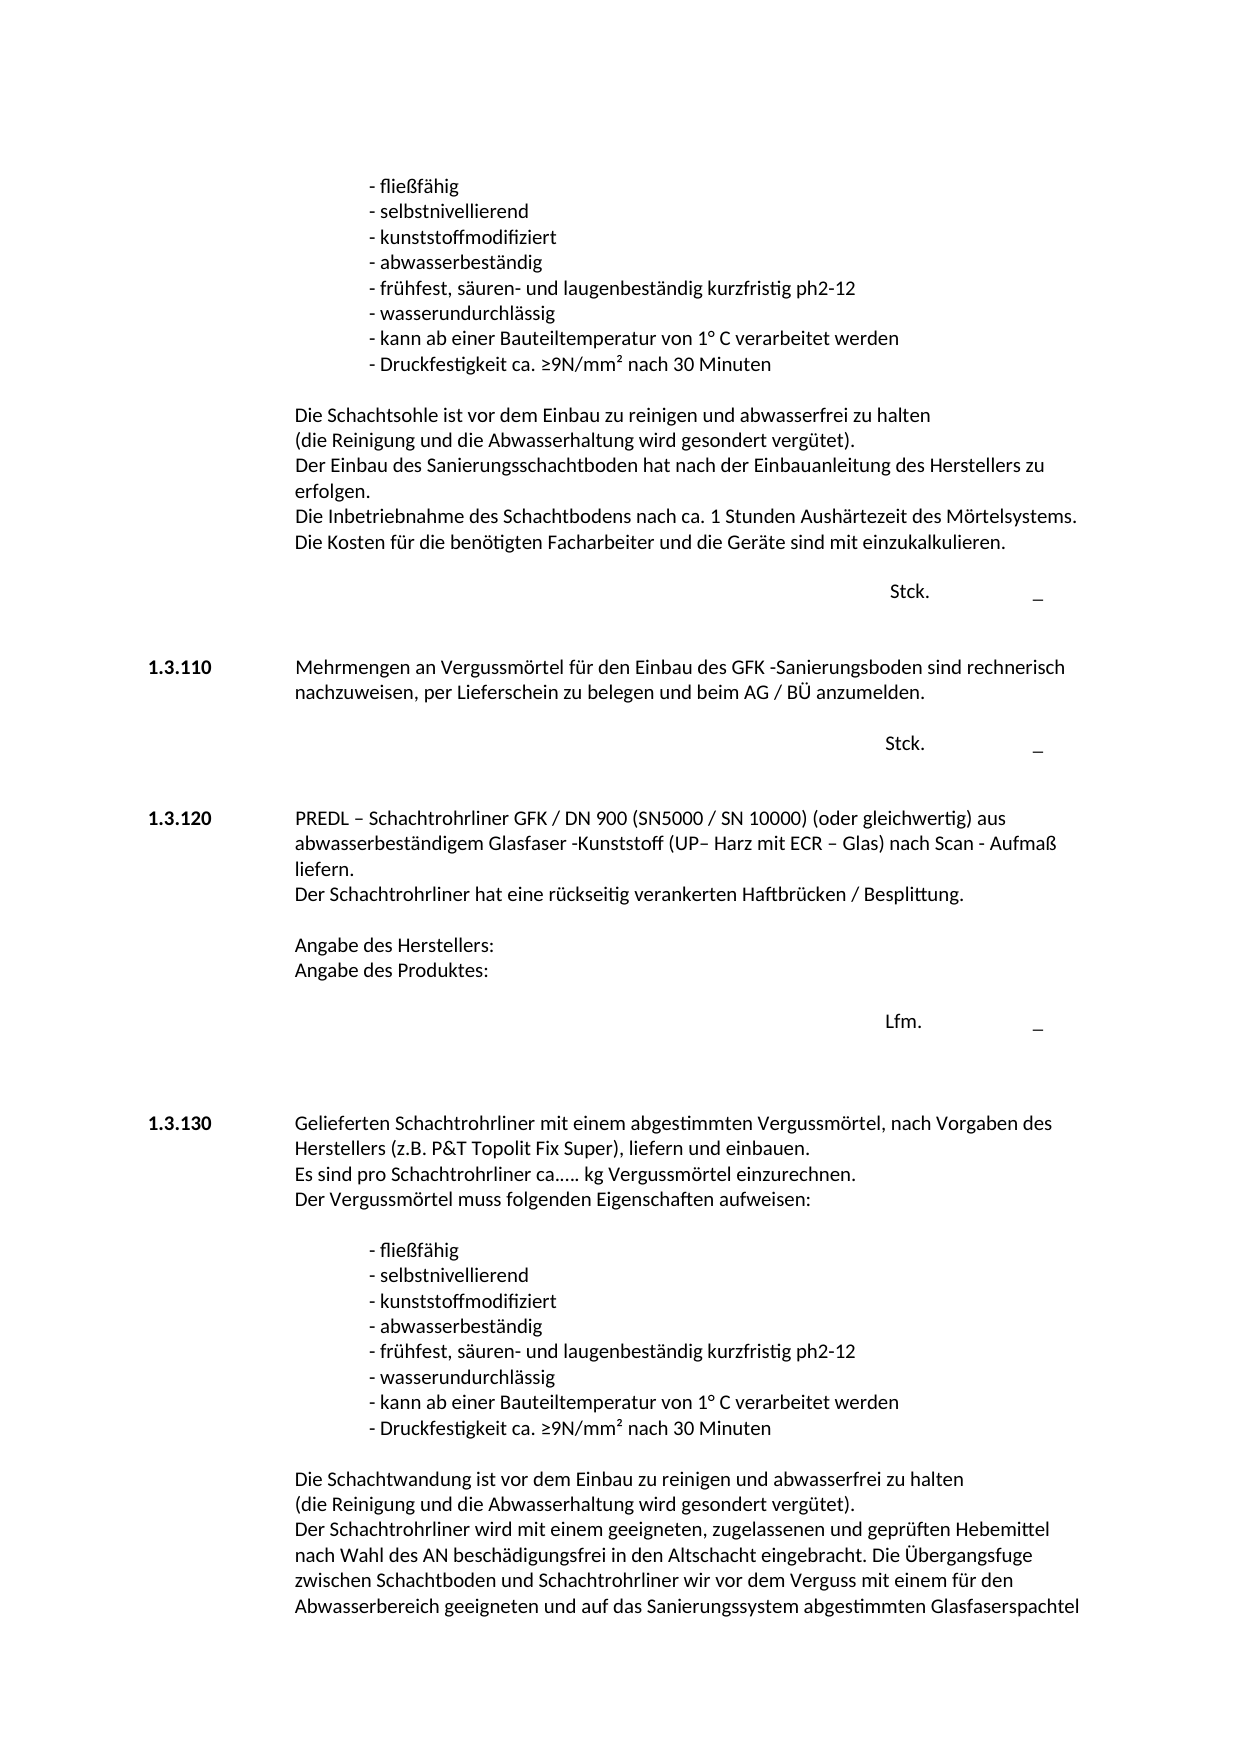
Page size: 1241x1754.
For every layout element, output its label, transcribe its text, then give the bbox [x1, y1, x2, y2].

text - selbstnivellierend [295, 198, 1093, 224]
text Der Schachtrohrliner hat eine rückseitig verankerten Haftbrücken / Besplittung. [294, 881, 1093, 907]
text - abwasserbeständig [295, 249, 1093, 275]
text - kunststoffmodifiziert [295, 1288, 1093, 1313]
text Angabe des Produktes: [294, 957, 1093, 983]
text - abwasserbeständig [295, 1313, 1093, 1339]
text - kann ab einer Bauteiltemperatur von 1° C verarbeitet werden [369, 1389, 1093, 1415]
text 1.3.110 Mehrmengen an Vergussmörtel für den Einbau des GFK -Sanierungsboden sind rechnerisch nachzuweisen, per Lieferschein zu belegen und beim AG / BÜ anzumelden. [148, 654, 1093, 730]
text - wasserundurchlässig [369, 300, 1093, 326]
text (die Reinigung und die Abwasserhaltung wird gesondert vergütet). [221, 1491, 1093, 1517]
text - Druckfestigkeit ca. ≥9N/mm² nach 30 Minuten [369, 351, 1093, 376]
text Die Inbetriebnahme des Schachtbodens nach ca. 1 Stunden Aushärtezeit des Mörtelsystems. Die Kosten für die benötigten Facharbeiter und die Geräte sind mit einzukalkulieren. [294, 503, 1093, 554]
text Der Vergussmörtel muss folgenden Eigenschaften aufweisen: [148, 1186, 1093, 1212]
text Es sind pro Schachtrohrliner ca.…. kg Vergussmörtel einzurechnen. [294, 1161, 1093, 1186]
text Lfm. _ [148, 1008, 1093, 1034]
text - fließfähig [295, 173, 1093, 198]
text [294, 1517, 1093, 1618]
text - kunststoffmodifiziert [295, 224, 1093, 249]
text Der Einbau des Sanierungsschachtboden hat nach der Einbauanleitung des Herstellers zu erfolgen. [294, 453, 1093, 503]
text - fließfähig [295, 1237, 1093, 1262]
text - kann ab einer Bauteiltemperatur von 1° C verarbeitet werden [369, 326, 1093, 351]
text - wasserundurchlässig [369, 1364, 1093, 1389]
text Angabe des Herstellers: [294, 932, 1093, 957]
text Die Schachtsohle ist vor dem Einbau zu reinigen und abwasserfrei zu halten [221, 402, 1093, 427]
text (die Reinigung und die Abwasserhaltung wird gesondert vergütet). [221, 427, 1093, 453]
text - selbstnivellierend [295, 1262, 1093, 1288]
text - frühfest, säuren- und laugenbeständig kurzfristig ph2-12 [369, 1339, 1093, 1364]
text Die Schachtwandung ist vor dem Einbau zu reinigen und abwasserfrei zu halten [221, 1466, 1093, 1491]
text - Druckfestigkeit ca. ≥9N/mm² nach 30 Minuten [369, 1415, 1093, 1440]
text Stck. _ [148, 730, 1093, 779]
text - frühfest, säuren- und laugenbeständig kurzfristig ph2-12 [369, 275, 1093, 300]
text 1.3.120 PREDL – Schachtrohrliner GFK / DN 900 (SN5000 / SN 10000) (oder gleichwertig) aus abwasserbeständigem Glasfaser -Kunststoff (UP– Harz mit ECR – Glas) nach Scan - Aufmaß liefern. [148, 805, 1093, 881]
text 1.3.130 Gelieferten Schachtrohrliner mit einem abgestimmten Vergussmörtel, nach Vorgaben des Herstellers (z.B. P&T Topolit Fix Super), liefern und einbauen. [148, 1110, 1093, 1161]
text Stck. _ [884, 578, 1093, 603]
